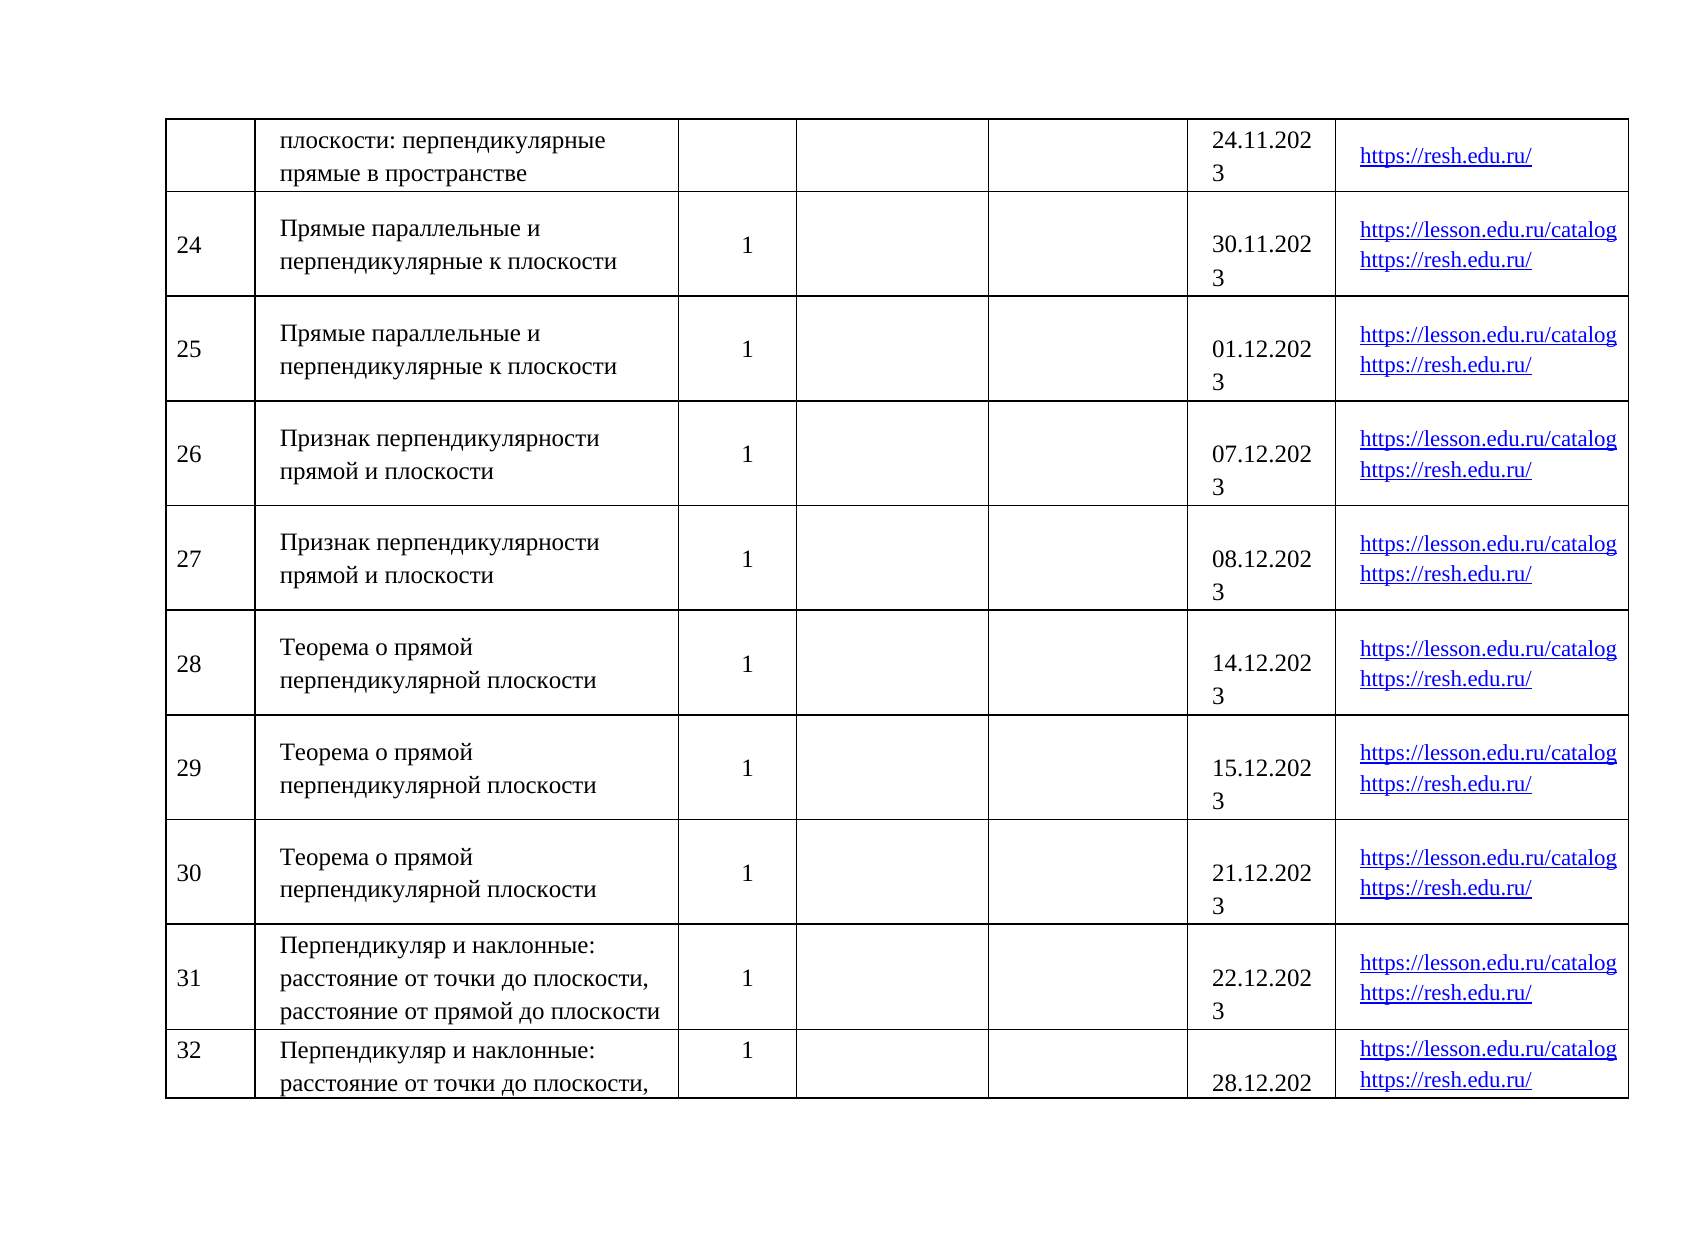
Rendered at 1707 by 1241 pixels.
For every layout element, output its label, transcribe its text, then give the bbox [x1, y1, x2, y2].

table_cell [989, 611, 1187, 714]
table_cell [989, 506, 1187, 609]
table_cell 1 [679, 120, 796, 191]
table_cell [797, 506, 988, 609]
table_cell 23 [167, 120, 254, 191]
table_cell [989, 120, 1187, 191]
table_cell 29 [167, 716, 254, 819]
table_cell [256, 1030, 678, 1097]
table_cell https://lesson.edu.ru/catalog https://resh.edu.ru/ [1336, 402, 1628, 504]
table_cell [989, 1030, 1187, 1097]
table_cell Перпендикуляр и наклонные: расстояние от точки до плоскости, расстояние от прямой до плоскости [256, 925, 678, 1029]
table_cell Прямые параллельные и перпендикулярные к плоскости [256, 192, 678, 295]
table_cell 14.12.2023 [1188, 611, 1335, 714]
table_cell 21.12.2023 [1188, 820, 1335, 923]
table_cell 24 [167, 192, 254, 295]
table_cell Теорема о прямой перпендикулярной плоскости [256, 611, 678, 714]
table_cell 01.12.2023 [1188, 297, 1335, 400]
table_cell [989, 716, 1187, 819]
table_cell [1336, 1030, 1628, 1097]
table_cell 1 [679, 402, 796, 504]
table_cell 1 [679, 506, 796, 609]
table_cell 28 [167, 611, 254, 714]
table_cell Прямые параллельные и перпендикулярные к плоскости [256, 297, 678, 400]
table_cell [797, 297, 988, 400]
table_cell 30.11.2023 [1188, 192, 1335, 295]
table_cell https://lesson.edu.ru/catalog https://resh.edu.ru/ [1336, 925, 1628, 1029]
table_cell https://lesson.edu.ru/catalog https://resh.edu.ru/ [1336, 820, 1628, 923]
table_cell 1 [679, 925, 796, 1029]
table_cell 1 [679, 1030, 796, 1097]
table_cell 1 [679, 716, 796, 819]
table_cell https://lesson.edu.ru/catalog https://resh.edu.ru/ [1336, 611, 1628, 714]
table_cell https://lesson.edu.ru/catalog https://resh.edu.ru/ [1336, 297, 1628, 400]
table_cell 27 [167, 506, 254, 609]
table_cell [797, 925, 988, 1029]
table_cell [797, 611, 988, 714]
table_cell 07.12.2023 [1188, 402, 1335, 504]
table_cell 25 [167, 297, 254, 400]
table_cell [797, 120, 988, 191]
table_cell [797, 402, 988, 504]
table_cell [989, 192, 1187, 295]
table_cell Теорема о прямой перпендикулярной плоскости [256, 820, 678, 923]
table_cell [797, 192, 988, 295]
table_cell Признак перпендикулярности прямой и плоскости [256, 402, 678, 504]
table_cell [797, 1030, 988, 1097]
table_cell 1 [679, 192, 796, 295]
table_cell 22.12.2023 [1188, 925, 1335, 1029]
table_cell Признак перпендикулярности прямой и плоскости [256, 506, 678, 609]
table_cell https://lesson.edu.ru/catalog https://resh.edu.ru/ [1336, 716, 1628, 819]
table_cell 15.12.2023 [1188, 716, 1335, 819]
table_cell 24.11.2023 [1188, 120, 1335, 191]
table_cell 1 [679, 297, 796, 400]
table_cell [1336, 192, 1628, 295]
table_cell 1 [679, 820, 796, 923]
table_cell [989, 925, 1187, 1029]
table_cell [989, 297, 1187, 400]
table_cell [989, 402, 1187, 504]
table_cell https://lesson.edu.ru/catalog https://resh.edu.ru/ [1336, 506, 1628, 609]
table_cell Теорема о прямой перпендикулярной плоскости [256, 716, 678, 819]
table_cell 28.12.2023 [1188, 1030, 1335, 1097]
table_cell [1336, 120, 1628, 191]
table_cell 31 [167, 925, 254, 1029]
table_cell 26 [167, 402, 254, 504]
table_cell [989, 820, 1187, 923]
table_cell 08.12.2023 [1188, 506, 1335, 609]
table_cell 32 [167, 1030, 254, 1097]
table_cell [797, 820, 988, 923]
table_cell [797, 716, 988, 819]
table_cell 1 [679, 611, 796, 714]
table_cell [256, 120, 678, 191]
table_cell 30 [167, 820, 254, 923]
